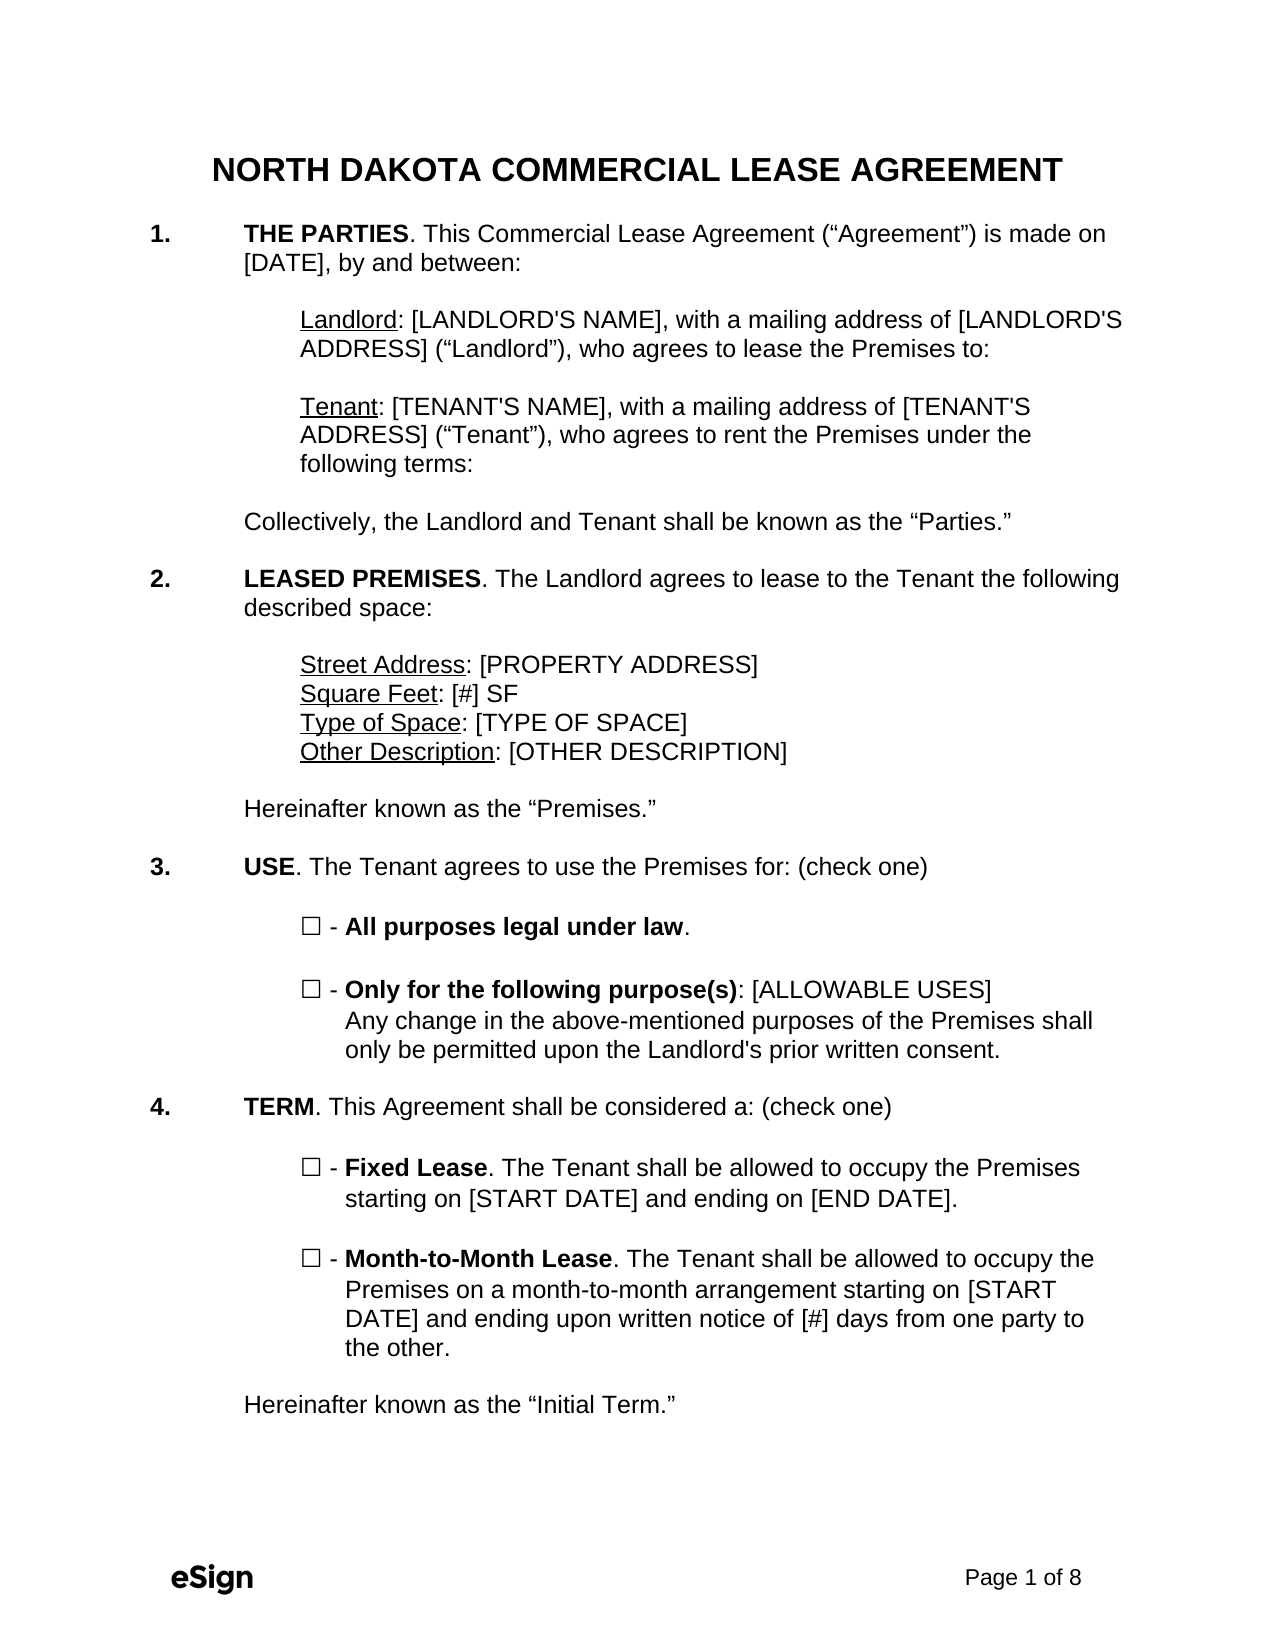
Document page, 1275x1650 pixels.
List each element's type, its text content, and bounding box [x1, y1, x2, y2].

picture [155, 1549, 272, 1606]
list USE. The Tenant agrees to use the Premises for: (check one) [150, 851, 1125, 880]
text Hereinafter known as the “Initial Term.” [244, 1390, 1125, 1449]
text Type of Space: [TYPE OF SPACE] [300, 708, 1125, 736]
list THE PARTIES. This Commercial Lease Agreement (“Agreement”) is made on [DATE], by and between: [150, 219, 1125, 276]
text - All purposes legal under law. [300, 909, 1125, 943]
text Tenant: [TENANT'S NAME], with a mailing address of [TENANT'S ADDRESS] (“Tenant”), who agrees to rent the Premises under the following terms: [300, 391, 1125, 478]
text Street Address: [PROPERTY ADDRESS] [300, 650, 1125, 679]
list LEASED PREMISES. The Landlord agrees to lease to the Tenant the following described space: [150, 564, 1125, 621]
text Hereinafter known as the “Premises.” [244, 794, 1125, 823]
text starting on [START DATE] and ending on [END DATE]. [345, 1184, 1125, 1212]
text NORTH DAKOTA COMMERCIAL LEASE AGREEMENT [150, 150, 1125, 188]
text - Fixed Lease. The Tenant shall be allowed to occupy the Premises [300, 1149, 1125, 1184]
text Premises on a month-to-month arrangement starting on [START DATE] and ending upon written notice of [#] days from one party to the other. [345, 1275, 1125, 1361]
text Other Description: [OTHER DESCRIPTION] [300, 736, 1125, 765]
text Any change in the above-mentioned purposes of the Premises shall only be permitted upon the Landlord's prior written consent. [345, 1006, 1125, 1063]
text Landlord: [LANDLORD'S NAME], with a mailing address of [LANDLORD'S ADDRESS] (“Landlord”), who agrees to lease the Premises to: [300, 305, 1125, 363]
text - Only for the following purpose(s): [ALLOWABLE USES] [300, 972, 1125, 1006]
list TERM. This Agreement shall be considered a: (check one) [150, 1092, 1125, 1121]
text Square Feet: [#] SF [300, 679, 1125, 708]
text - Month-to-Month Lease. The Tenant shall be allowed to occupy the [300, 1241, 1125, 1275]
text Collectively, the Landlord and Tenant shall be known as the “Parties.” [244, 506, 1125, 535]
